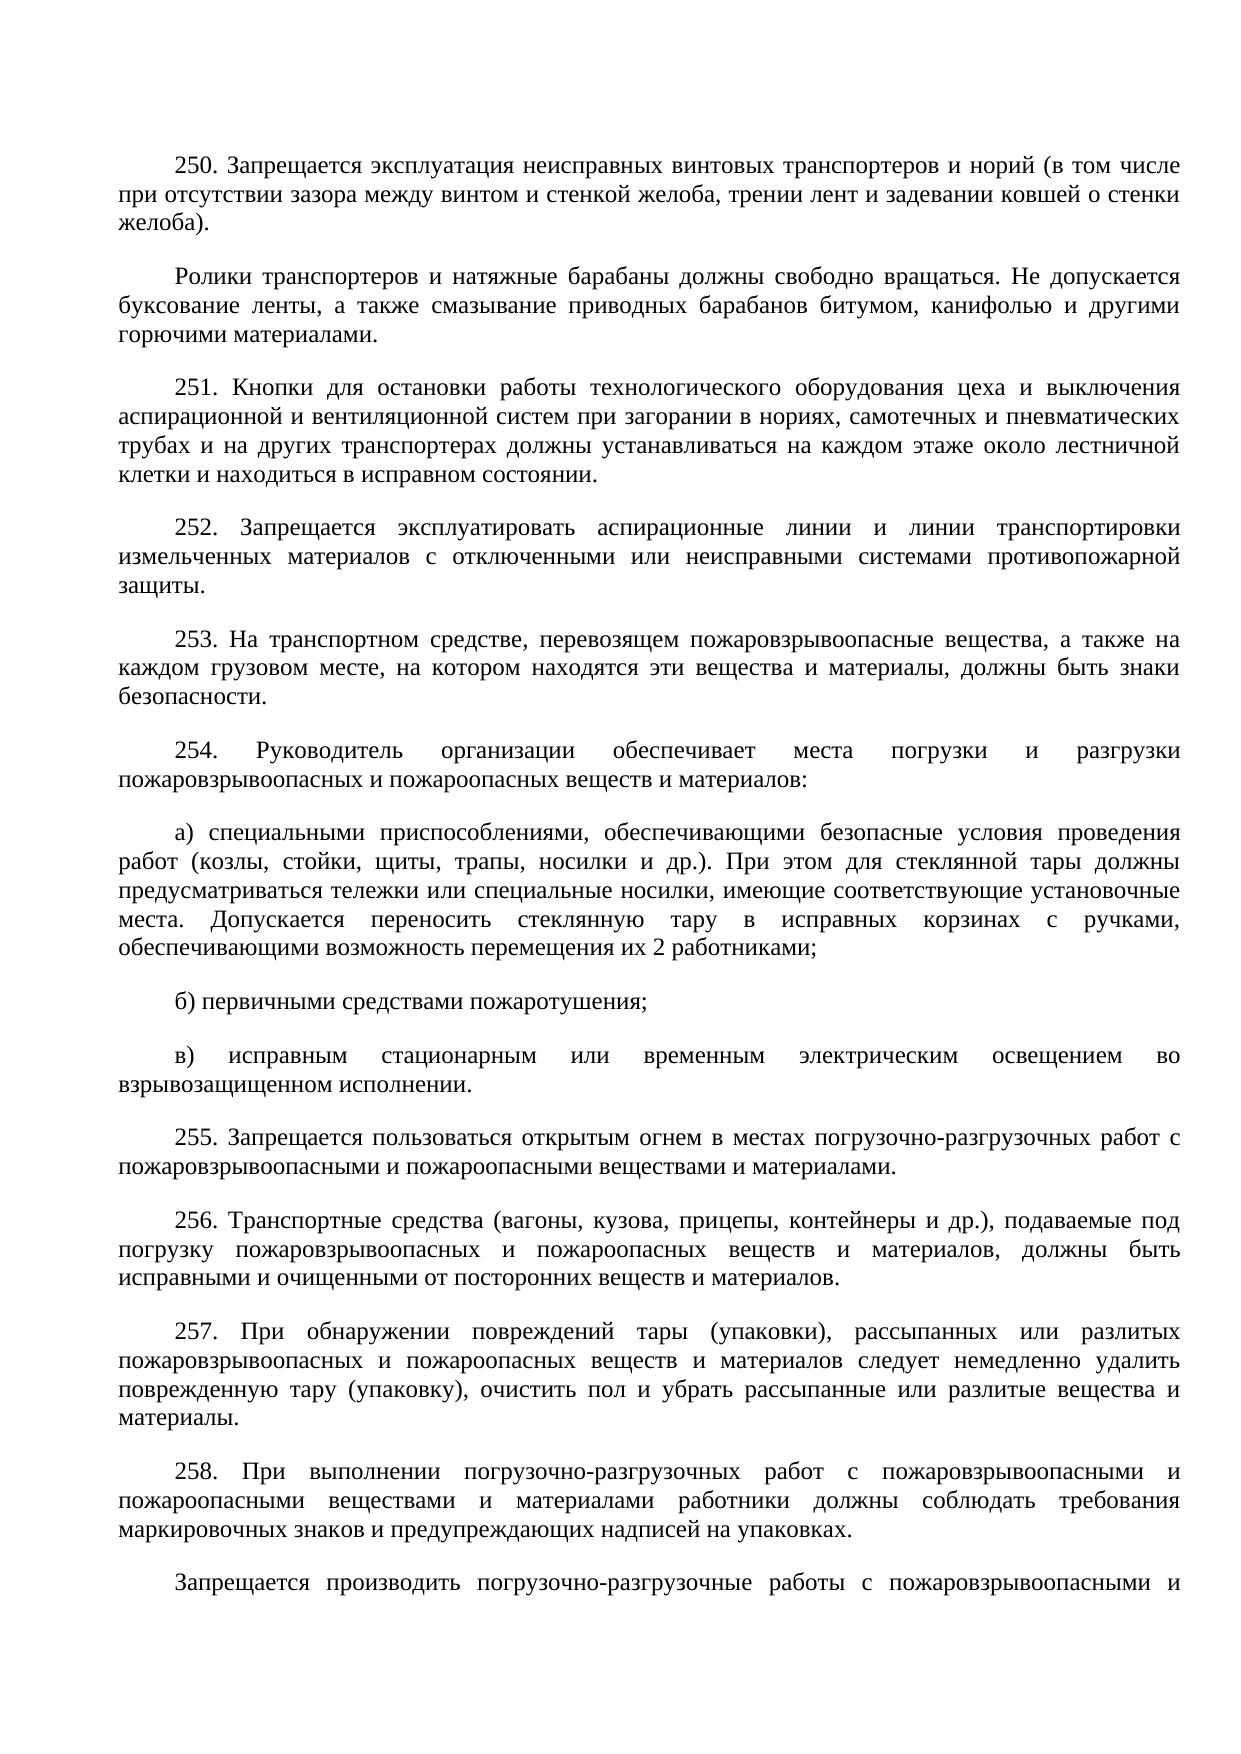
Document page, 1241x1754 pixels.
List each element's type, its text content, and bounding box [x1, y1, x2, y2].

text а) специальными приспособлениями, обеспечивающими безопасные условия проведения работ (козлы, стойки, щиты, трапы, носилки и др.). При этом для стеклянной тары должны предусматриваться тележки или специальные носилки, имеющие соответствующие установочные места. Допускается переносить стеклянную тару в исправных корзинах с ручками, обеспечивающими возможность перемещения их 2 работниками; [118, 817, 1181, 961]
text 252. Запрещается эксплуатировать аспирационные линии и линии транспортировки измельченных материалов с отключенными или неисправными системами противопожарной защиты. [118, 512, 1181, 599]
text 253. На транспортном средстве, перевозящем пожаровзрывоопасные вещества, а также на каждом грузовом месте, на котором находятся эти вещества и материалы, должны быть знаки безопасности. [118, 624, 1181, 710]
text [118, 1567, 1181, 1596]
text Ролики транспортеров и натяжные барабаны должны свободно вращаться. Не допускается буксование ленты, а также смазывание приводных барабанов битумом, канифолью и другими горючими материалами. [118, 261, 1181, 347]
text 255. Запрещается пользоваться открытым огнем в местах погрузочно-разгрузочных работ с пожаровзрывоопасными и пожароопасными веществами и материалами. [118, 1122, 1181, 1180]
text 254. Руководитель организации обеспечивает места погрузки и разгрузки пожаровзрывоопасных и пожароопасных веществ и материалов: [118, 735, 1181, 792]
text 257. При обнаружении повреждений тары (упаковки), рассыпанных или разлитых пожаровзрывоопасных и пожароопасных веществ и материалов следует немедленно удалить поврежденную тару (упаковку), очистить пол и убрать рассыпанные или разлитые вещества и материалы. [118, 1316, 1181, 1431]
text 250. Запрещается эксплуатация неисправных винтовых транспортеров и норий (в том числе при отсутствии зазора между винтом и стенкой желоба, трении лент и задевании ковшей о стенки желоба). [118, 150, 1181, 236]
text 258. При выполнении погрузочно-разгрузочных работ с пожаровзрывоопасными и пожароопасными веществами и материалами работники должны соблюдать требования маркировочных знаков и предупреждающих надписей на упаковках. [118, 1456, 1181, 1542]
text в) исправным стационарным или временным электрическим освещением во взрывозащищенном исполнении. [118, 1040, 1181, 1097]
text 251. Кнопки для остановки работы технологического оборудования цеха и выключения аспирационной и вентиляционной систем при загорании в нориях, самотечных и пневматических трубах и на других транспортерах должны устанавливаться на каждом этаже около лестничной клетки и находиться в исправном состоянии. [118, 372, 1181, 487]
text 256. Транспортные средства (вагоны, кузова, прицепы, контейнеры и др.), подаваемые под погрузку пожаровзрывоопасных и пожароопасных веществ и материалов, должны быть исправными и очищенными от посторонних веществ и материалов. [118, 1205, 1181, 1291]
text б) первичными средствами пожаротушения; [118, 986, 1181, 1015]
